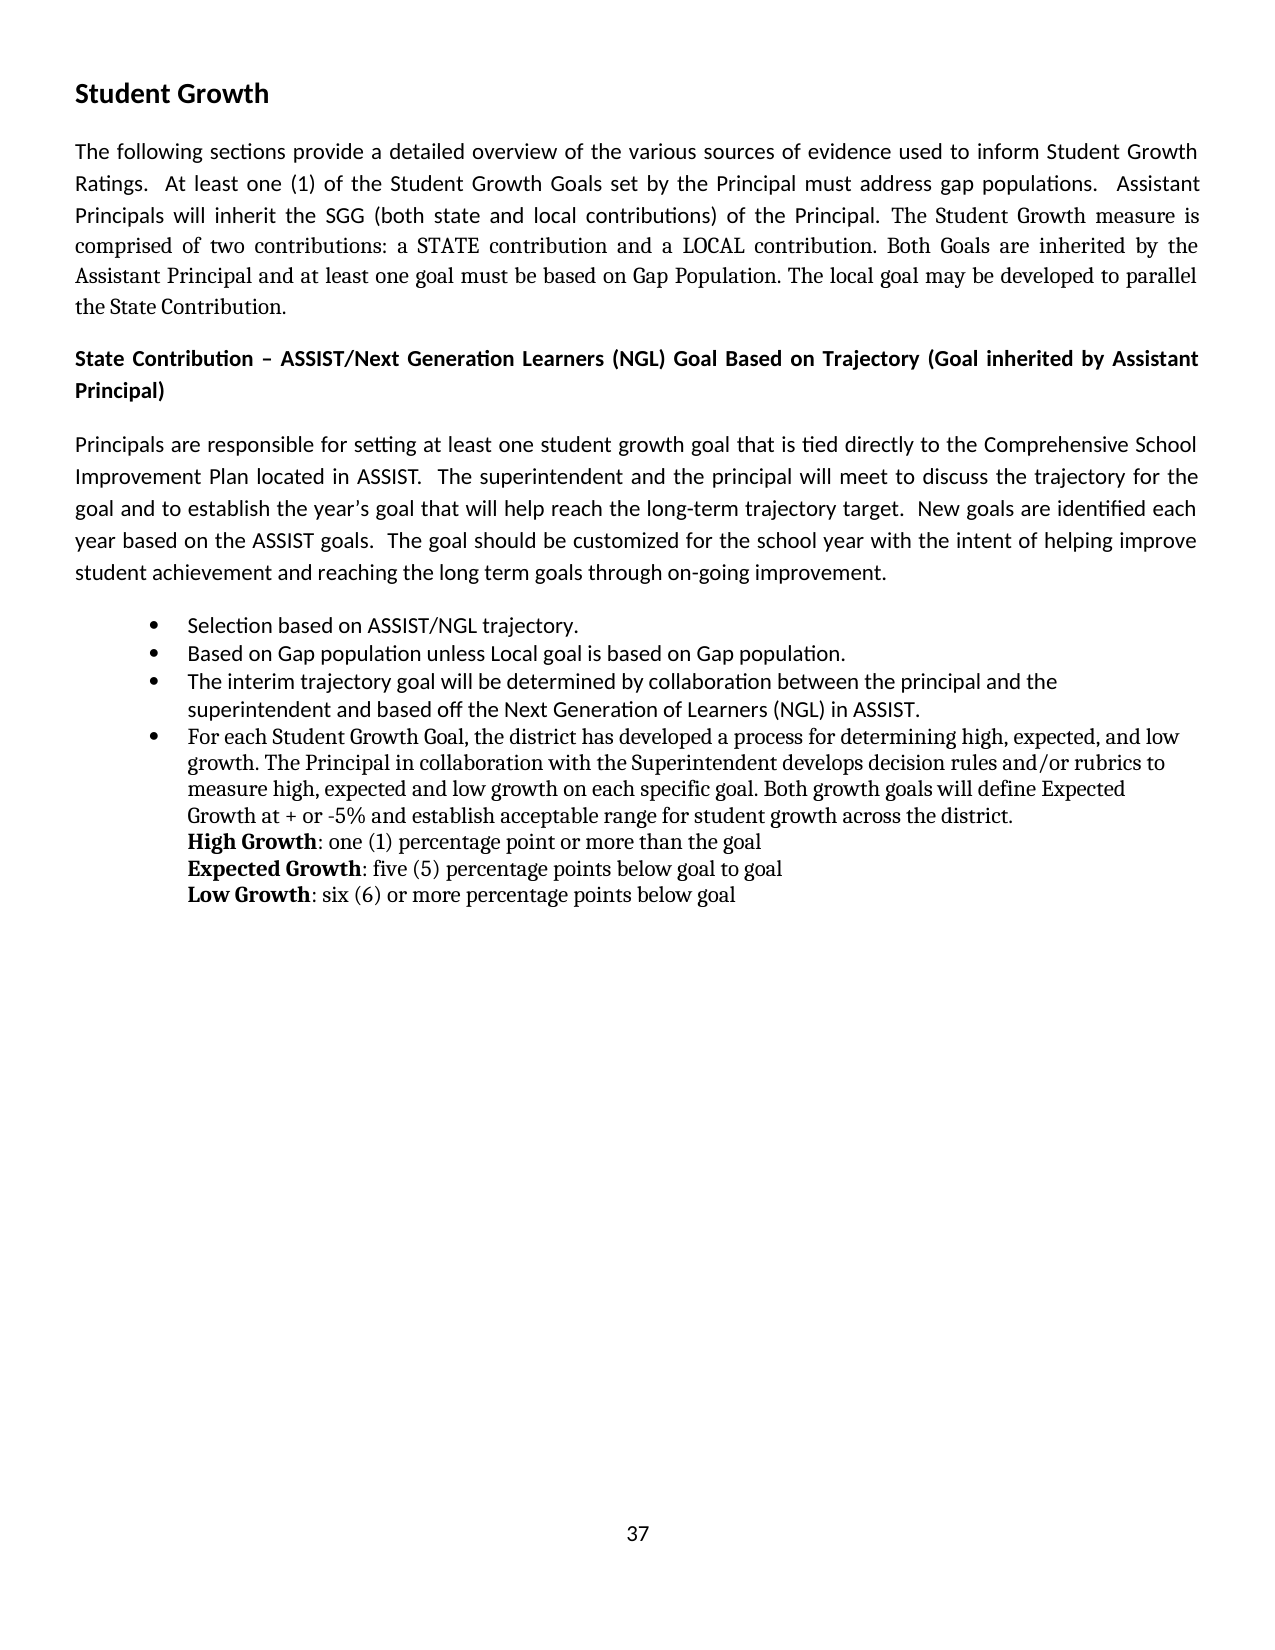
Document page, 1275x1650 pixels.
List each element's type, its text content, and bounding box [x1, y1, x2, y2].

list For each Student Growth Goal, the district has developed a process for determining high, expected, and low growth. The Principal in collaboration with the Superintendent develops decision rules and/or rubrics to measure high, expected and low growth on each specific goal. Both growth goals will define Expected Growth at + or -5% and establish acceptable range for student growth across the district. [150, 723, 1200, 829]
text State Contribution – ASSIST/Next Generation Learners (NGL) Goal Based on Trajectory (Goal inherited by Assistant Principal) [75, 344, 1200, 405]
list High Growth: one (1) percentage point or more than the goal [187, 829, 1200, 855]
list Based on Gap population unless Local goal is based on Gap population. [150, 639, 1200, 667]
text Principals are responsible for setting at least one student growth goal that is tied directly to the Comprehensive School Improvement Plan located in ASSIST. The superintendent and the principal will meet to discuss the trajectory for the goal and to establish the year’s goal that will help reach the long-term trajectory target. New goals are identified each year based on the ASSIST goals. The goal should be customized for the school year with the intent of helping improve student achievement and reaching the long term goals through on-going improvement. [75, 430, 1200, 586]
list Selection based on ASSIST/NGL trajectory. [150, 611, 1200, 639]
list Low Growth: six (6) or more percentage points below goal [187, 882, 1200, 908]
text Student Growth [75, 75, 1200, 111]
list Expected Growth: five (5) percentage points below goal to goal [187, 855, 1200, 882]
text The following sections provide a detailed overview of the various sources of evidence used to inform Student Growth Ratings. At least one (1) of the Student Growth Goals set by the Principal must address gap populations. Assistant Principals will inherit the SGG (both state and local contributions) of the Principal. The Student Growth measure is comprised of two contributions: a STATE contribution and a LOCAL contribution. Both Goals are inherited by the Assistant Principal and at least one goal must be based on Gap Population. The local goal may be developed to parallel the State Contribution. [75, 137, 1200, 320]
list The interim trajectory goal will be determined by collaboration between the principal and the superintendent and based off the Next Generation of Learners (NGL) in ASSIST. [150, 667, 1200, 723]
